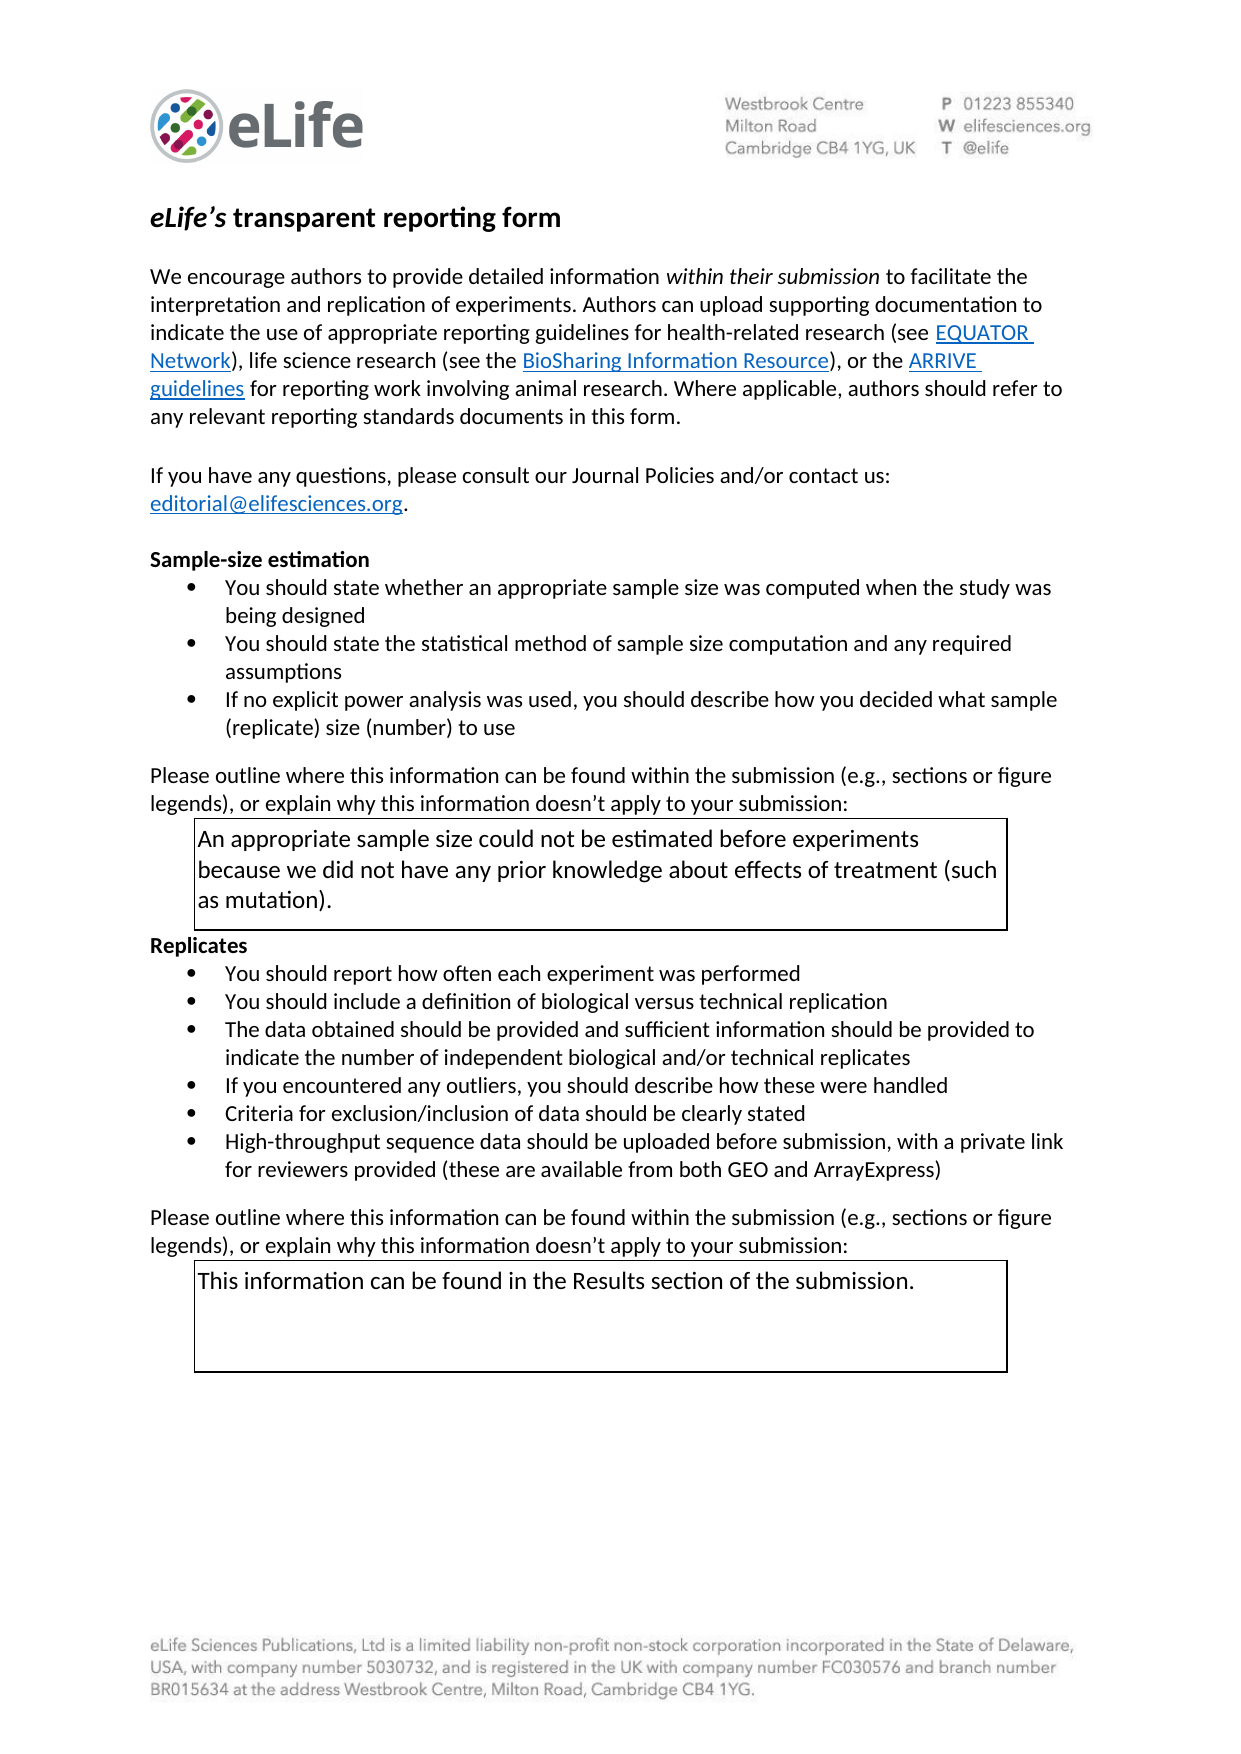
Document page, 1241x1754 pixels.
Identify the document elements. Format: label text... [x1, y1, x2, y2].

picture [150, 89, 363, 163]
list High-throughput sequence data should be uploaded before submission, with a private link for reviewers provided (these are available from both GEO and ArrayExpress) [187, 1127, 1090, 1183]
list You should state the statistical method of sample size computation and any required assumptions [187, 629, 1090, 685]
list If no explicit power analysis was used, you should describe how you decided what sample (replicate) size (number) to use [187, 685, 1090, 741]
list The data obtained should be provided and sufficient information should be provided to indicate the number of independent biological and/or technical replicates [187, 1015, 1090, 1071]
text We encourage authors to provide detailed information within their submission to facilitate the interpretation and replication of experiments. Authors can upload supporting documentation to indicate the use of appropriate reporting guidelines for health-related research (see EQUATOR Network), life science research (see the BioSharing Information Resource), or the ARRIVE guidelines for reporting work involving animal research. Where applicable, authors should refer to any relevant reporting standards documents in this form. [150, 262, 1090, 430]
list If you encountered any outliers, you should describe how these were handled [187, 1071, 1090, 1099]
text An appropriate sample size could not be estimated before experiments because we did not have any prior knowledge about effects of treatment (such as mutation). [195, 821, 1006, 917]
text This information can be found in the Results section of the submission. [195, 1263, 1006, 1296]
text Replicates [150, 846, 1090, 959]
list You should report how often each experiment was performed [187, 959, 1090, 987]
list Criteria for exclusion/inclusion of data should be clearly stated [187, 1099, 1090, 1127]
picture [683, 16, 1240, 188]
list You should include a definition of biological versus technical replication [187, 987, 1090, 1015]
list You should state whether an appropriate sample size was computed when the study was being designed [187, 573, 1090, 629]
text Sample-size estimation [150, 545, 1090, 573]
text If you have any questions, please consult our Journal Policies and/or contact us: editorial@elifesciences.org. [150, 461, 1090, 517]
picture [0, 1593, 1241, 1713]
text eLife’s transparent reporting form [150, 199, 1090, 234]
